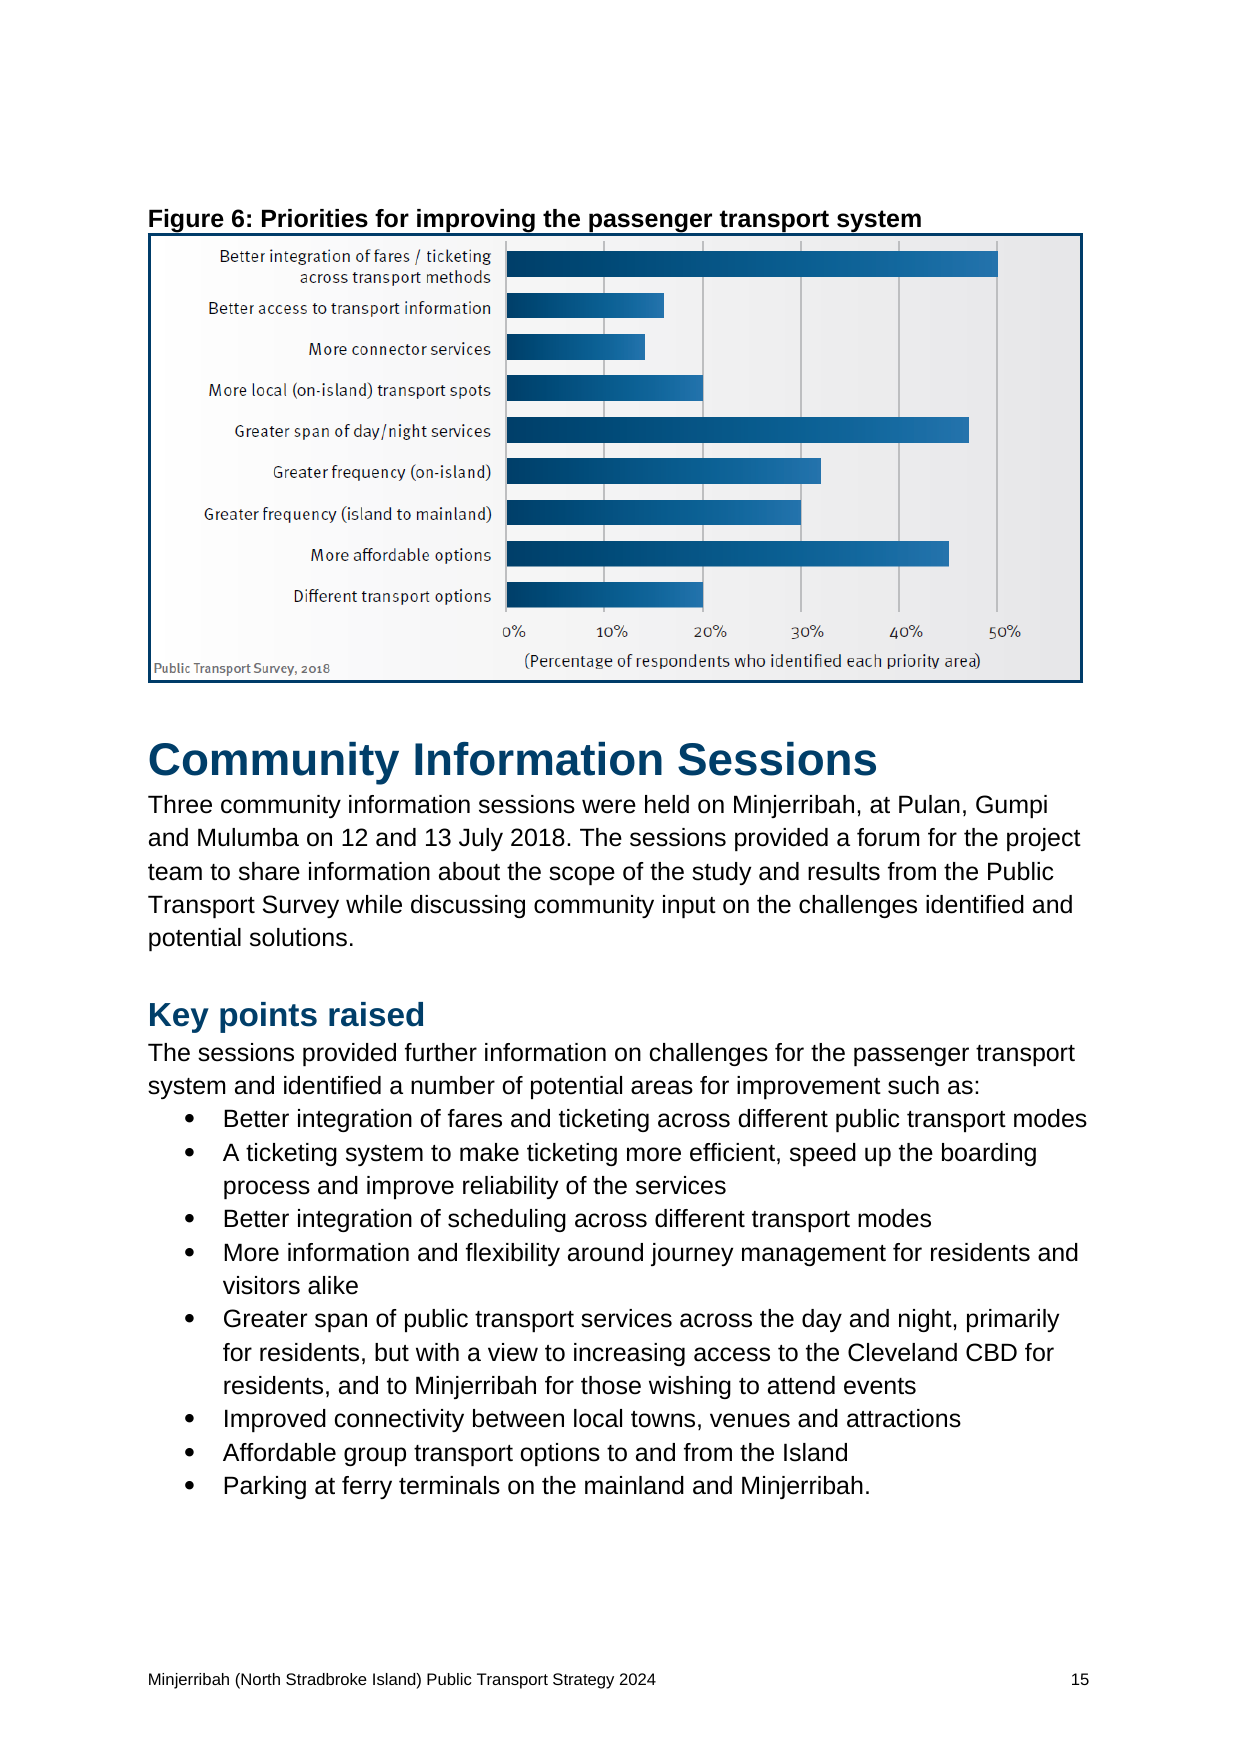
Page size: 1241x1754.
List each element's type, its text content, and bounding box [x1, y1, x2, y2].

list A ticketing system to make ticketing more efficient, speed up the boarding process and improve reliability of the services [185, 1133, 1093, 1200]
text Figure 6: Priorities for improving the passenger transport system [148, 204, 1093, 233]
subtitle Key points raised [148, 992, 1093, 1033]
list More information and flexibility around journey management for residents and visitors alike [185, 1233, 1093, 1300]
list Greater span of public transport services across the day and night, primarily for residents, but with a view to increasing access to the Cleveland CBD for residents, and to Minjerribah for those wishing to attend events [185, 1300, 1093, 1400]
text The sessions provided further information on challenges for the passenger transport system and identified a number of potential areas for improvement such as: [148, 1033, 1093, 1100]
subtitle Community Information Sessions [148, 731, 1093, 785]
list Parking at ferry terminals on the mainland and Minjerribah. [185, 1467, 1093, 1500]
text Three community information sessions were held on Minjerribah, at Pulan, Gumpi and Mulumba on 12 and 13 July 2018. The sessions provided a forum for the project team to share information about the scope of the study and results from the Public Transport Survey while discussing community input on the challenges identified and potential solutions. [148, 785, 1093, 952]
list Better integration of fares and ticketing across different public transport modes [185, 1100, 1093, 1133]
list Better integration of scheduling across different transport modes [185, 1200, 1093, 1233]
list Affordable group transport options to and from the Island [185, 1433, 1093, 1467]
picture [151, 236, 1080, 680]
list Improved connectivity between local towns, venues and attractions [185, 1400, 1093, 1433]
